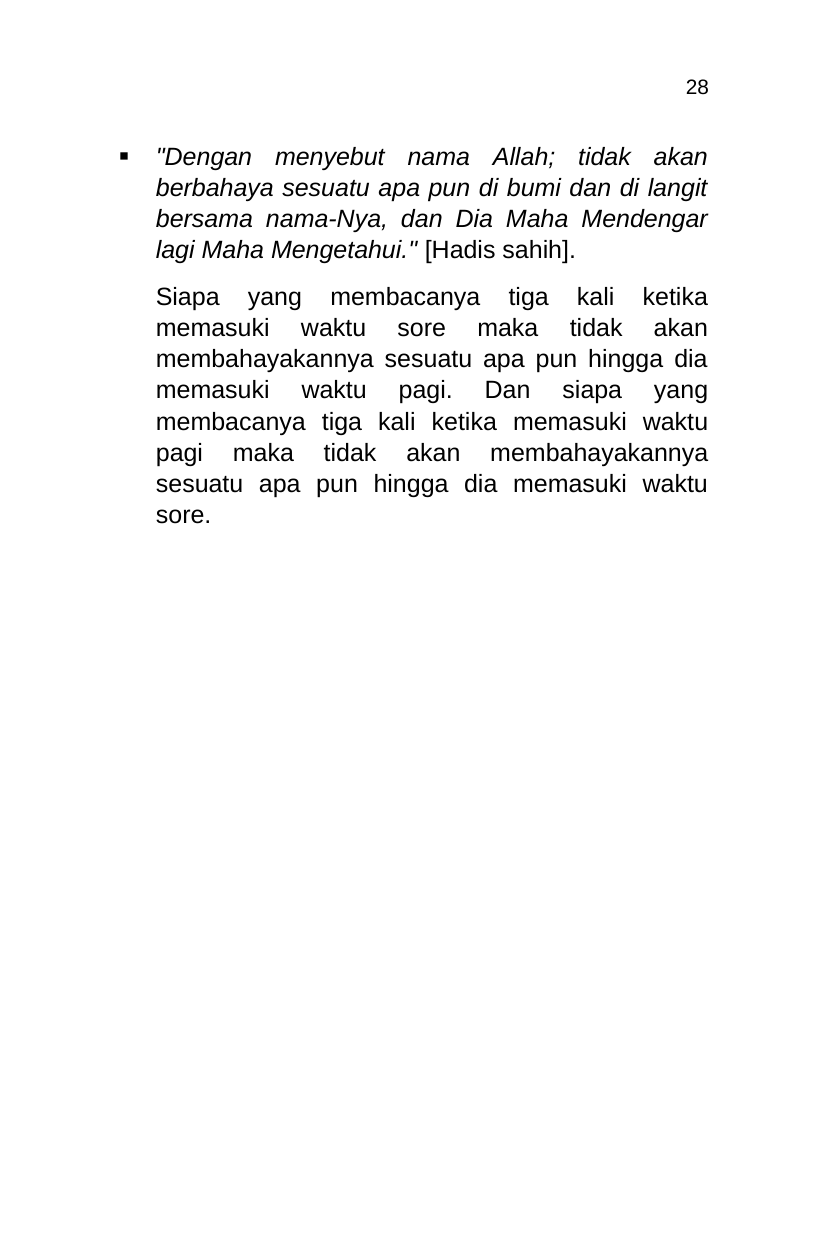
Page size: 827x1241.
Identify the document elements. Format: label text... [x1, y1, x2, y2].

text Siapa yang membacanya tiga kali ketika memasuki waktu sore maka tidak akan membahayakannya sesuatu apa pun hingga dia memasuki waktu pagi. Dan siapa yang membacanya tiga kali ketika memasuki waktu pagi maka tidak akan membahayakannya sesuatu apa pun hingga dia memasuki waktu sore. [156, 282, 709, 528]
list "Dengan menyebut nama Allah; tidak akan berbahaya sesuatu apa pun di bumi dan di langit bersama nama-Nya, dan Dia Maha Mendengar lagi Maha Mengetahui." [Hadis sahih]. [118, 141, 709, 263]
